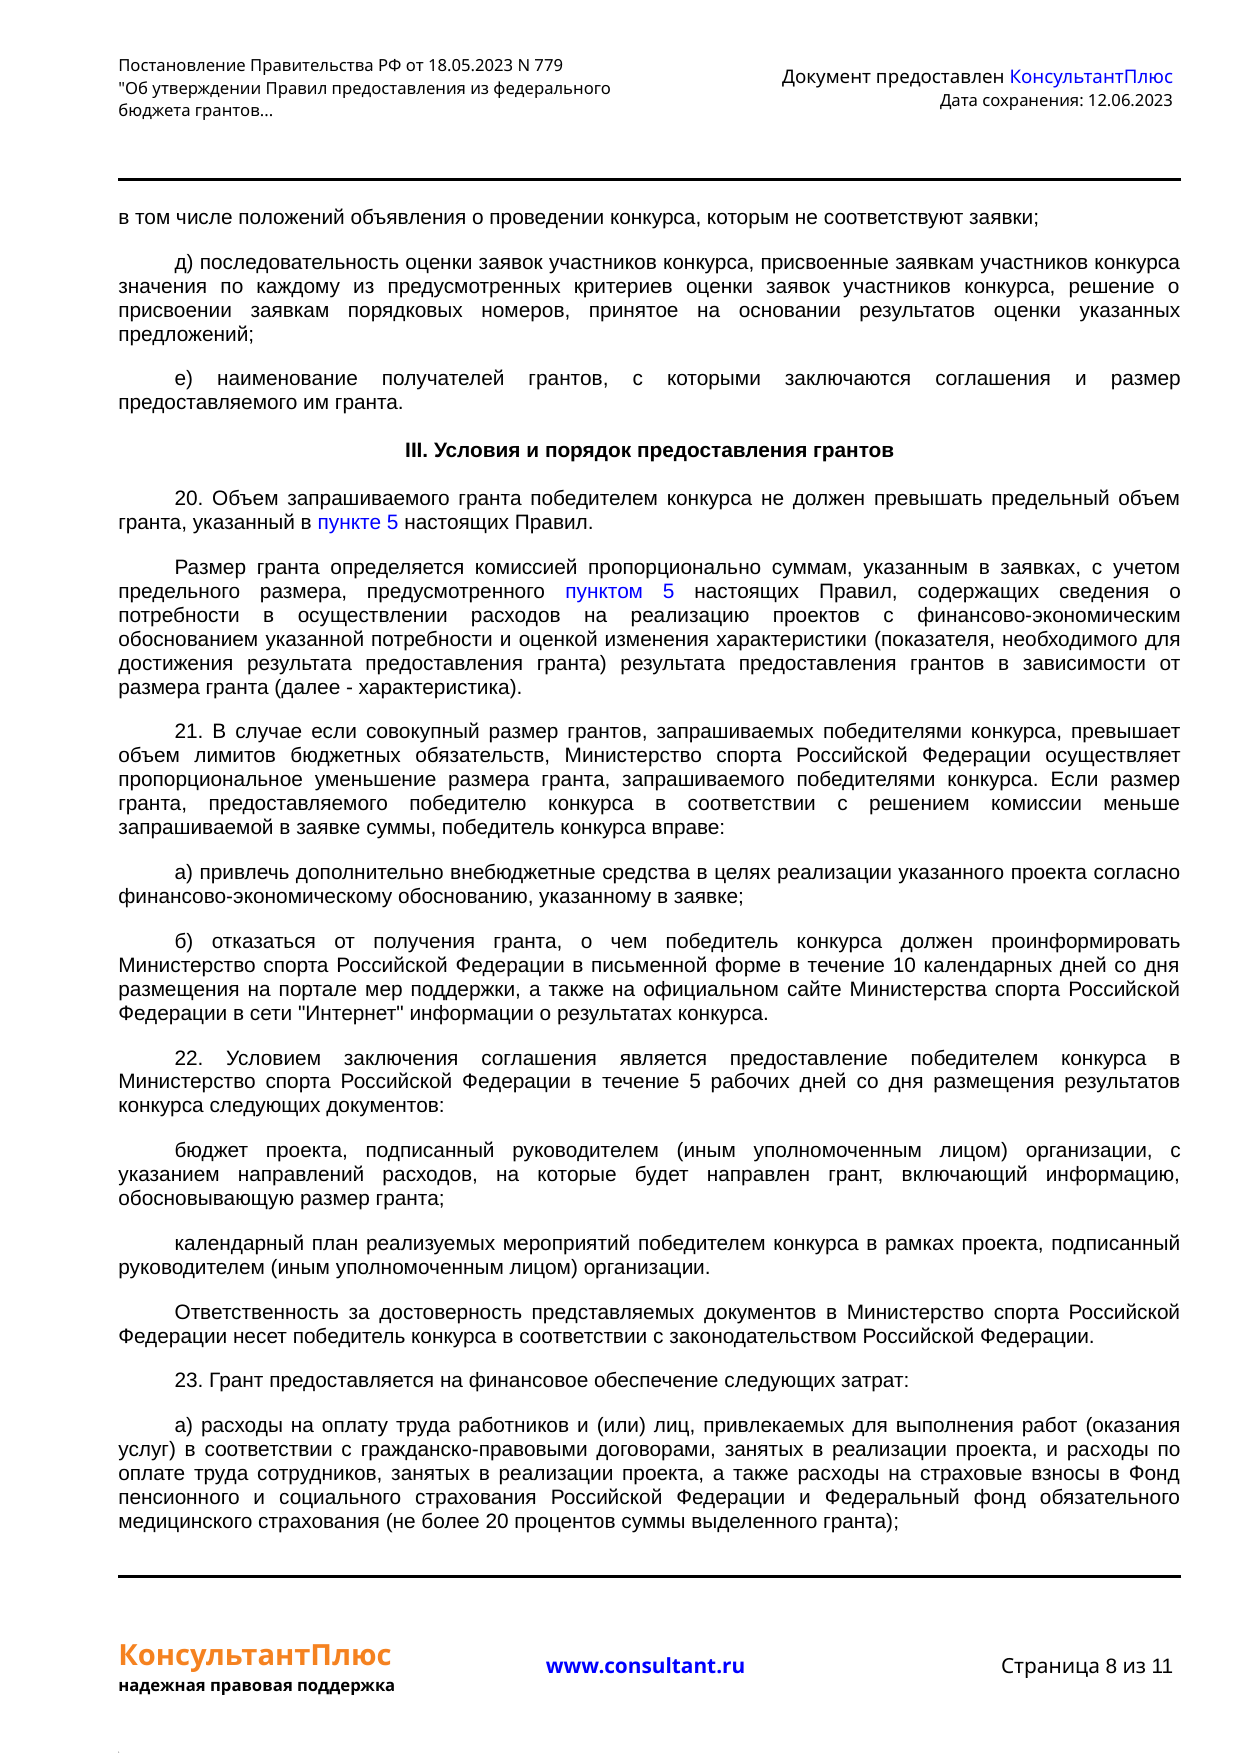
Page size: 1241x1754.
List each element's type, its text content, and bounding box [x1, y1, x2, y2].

text д) последовательность оценки заявок участников конкурса, присвоенные заявкам участников конкурса значения по каждому из предусмотренных критериев оценки заявок участников конкурса, решение о присвоении заявкам порядковых номеров, принятое на основании результатов оценки указанных предложений; [118, 249, 1181, 345]
text календарный план реализуемых мероприятий победителем конкурса в рамках проекта, подписанный руководителем (иным уполномоченным лицом) организации. [118, 1231, 1181, 1279]
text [118, 205, 1181, 229]
text бюджет проекта, подписанный руководителем (иным уполномоченным лицом) организации, с указанием направлений расходов, на которые будет направлен грант, включающий информацию, обосновывающую размер гранта; [118, 1138, 1181, 1210]
text а) расходы на оплату труда работников и (или) лиц, привлекаемых для выполнения работ (оказания услуг) в соответствии с гражданско-правовыми договорами, занятых в реализации проекта, и расходы по оплате труда сотрудников, занятых в реализации проекта, а также расходы на страховые взносы в Фонд пенсионного и социального страхования Российской Федерации и Федеральный фонд обязательного медицинского страхования (не более 20 процентов суммы выделенного гранта); [118, 1413, 1181, 1533]
text 21. В случае если совокупный размер грантов, запрашиваемых победителями конкурса, превышает объем лимитов бюджетных обязательств, Министерство спорта Российской Федерации осуществляет пропорциональное уменьшение размера гранта, запрашиваемого победителями конкурса. Если размер гранта, предоставляемого победителю конкурса в соответствии с решением комиссии меньше запрашиваемой в заявке суммы, победитель конкурса вправе: [118, 719, 1181, 839]
title III. Условия и порядок предоставления грантов [118, 438, 1181, 462]
text 22. Условием заключения соглашения является предоставление победителем конкурса в Министерство спорта Российской Федерации в течение 5 рабочих дней со дня размещения результатов конкурса следующих документов: [118, 1045, 1181, 1117]
text 23. Грант предоставляется на финансовое обеспечение следующих затрат: [118, 1368, 1181, 1392]
text Размер гранта определяется комиссией пропорционально суммам, указанным в заявках, с учетом предельного размера, предусмотренного пунктом 5 настоящих Правил, содержащих сведения о потребности в осуществлении расходов на реализацию проектов с финансово-экономическим обоснованием указанной потребности и оценкой изменения характеристики (показателя, необходимого для достижения результата предоставления гранта) результата предоставления грантов в зависимости от размера гранта (далее - характеристика). [118, 555, 1181, 698]
text 20. Объем запрашиваемого гранта победителем конкурса не должен превышать предельный объем гранта, указанный в пункте 5 настоящих Правил. [118, 486, 1181, 534]
text Ответственность за достоверность представляемых документов в Министерство спорта Российской Федерации несет победитель конкурса в соответствии с законодательством Российской Федерации. [118, 1299, 1181, 1347]
text а) привлечь дополнительно внебюджетные средства в целях реализации указанного проекта согласно финансово-экономическому обоснованию, указанному в заявке; [118, 860, 1181, 908]
text б) отказаться от получения гранта, о чем победитель конкурса должен проинформировать Министерство спорта Российской Федерации в письменной форме в течение 10 календарных дней со дня размещения на портале мер поддержки, а также на официальном сайте Министерства спорта Российской Федерации в сети "Интернет" информации о результатах конкурса. [118, 929, 1181, 1024]
text е) наименование получателей грантов, с которыми заключаются соглашения и размер предоставляемого им гранта. [118, 366, 1181, 414]
